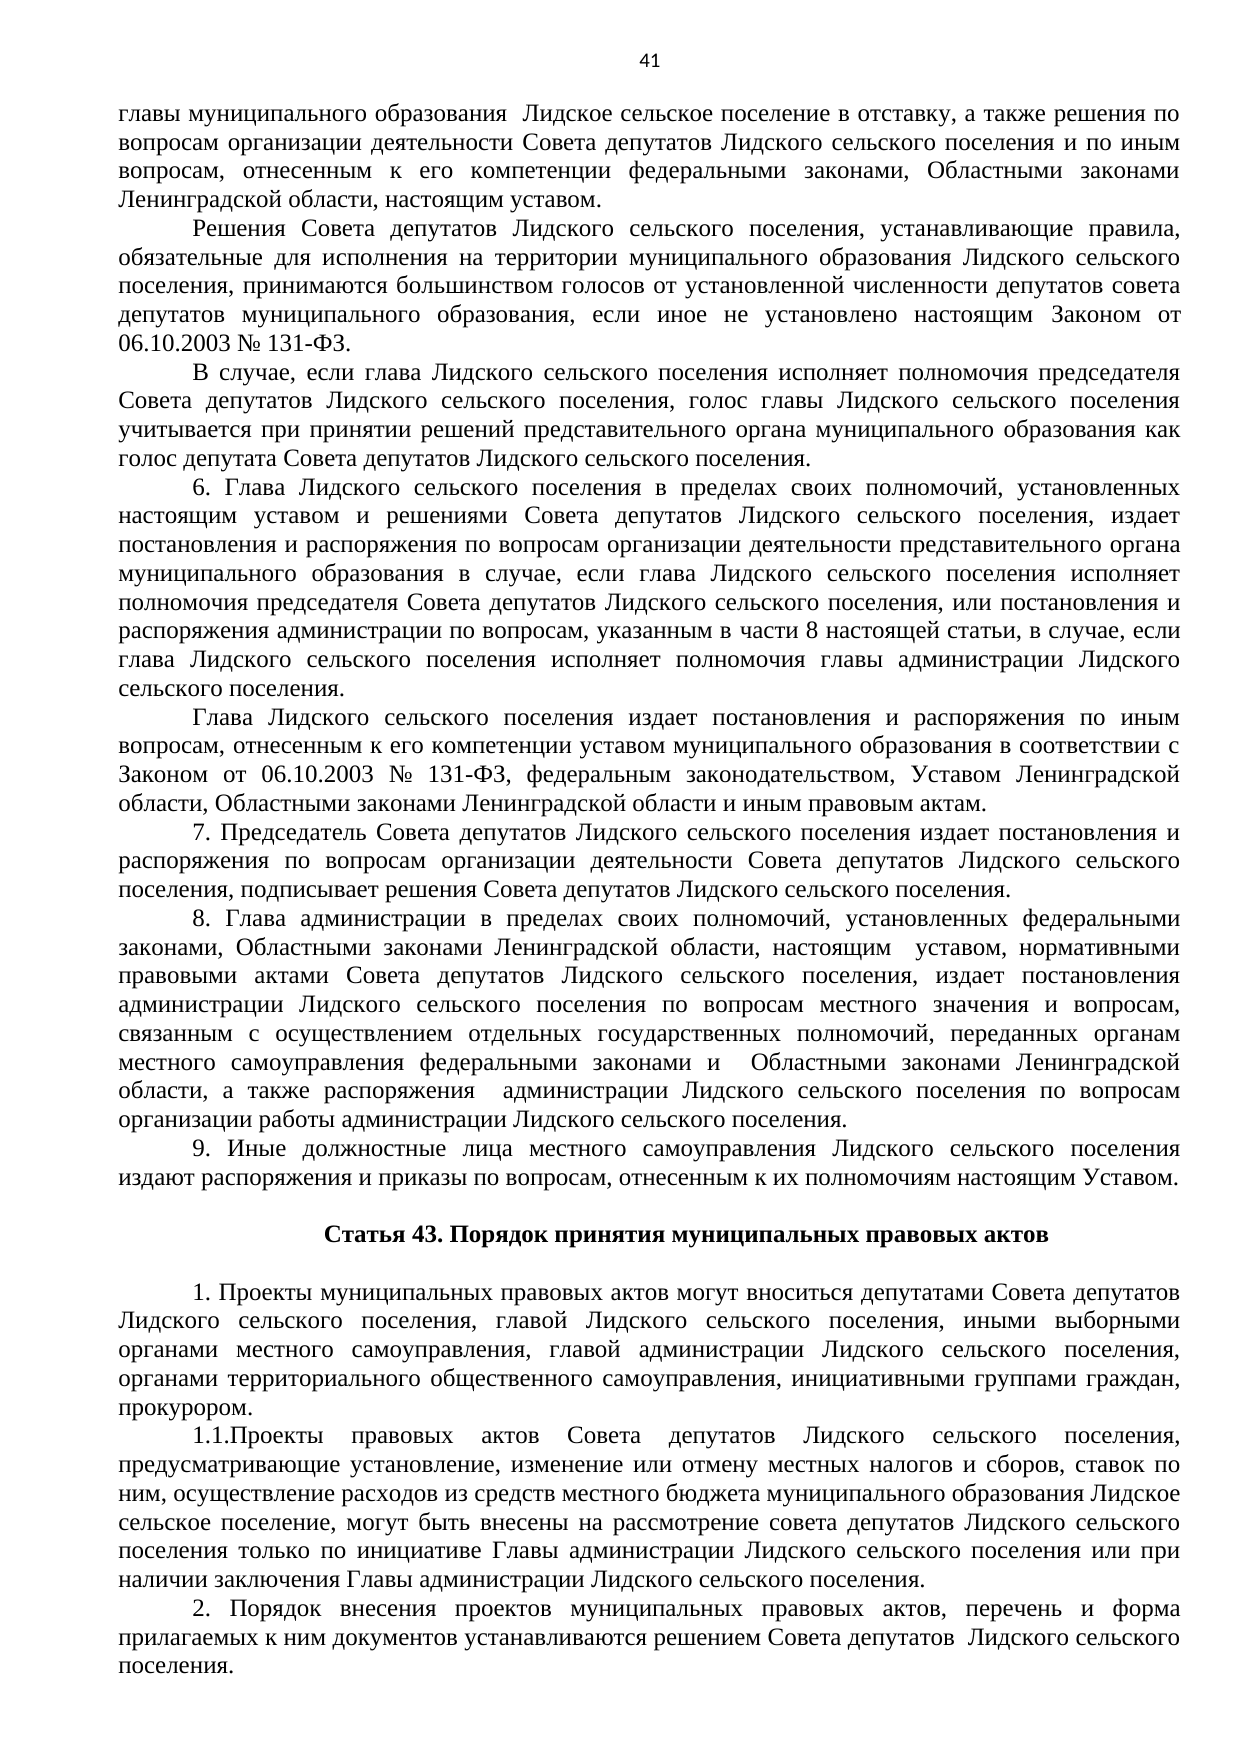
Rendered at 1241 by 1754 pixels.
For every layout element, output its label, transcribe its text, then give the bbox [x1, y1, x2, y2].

text Статья 43. Порядок принятия муниципальных правовых актов [118, 1219, 1181, 1248]
text 2. Порядок внесения проектов муниципальных правовых актов, перечень и форма прилагаемых к ним документов устанавливаются решением Совета депутатов Лидского сельского поселения. [118, 1593, 1181, 1679]
text 1. Проекты муниципальных правовых актов могут вноситься депутатами Совета депутатов Лидского сельского поселения, главой Лидского сельского поселения, иными выборными органами местного самоуправления, главой администрации Лидского сельского поселения, органами территориального общественного самоуправления, инициативными группами граждан, прокурором. [118, 1277, 1181, 1421]
text 6. Глава Лидского сельского поселения в пределах своих полномочий, установленных настоящим уставом и решениями Совета депутатов Лидского сельского поселения, издает постановления и распоряжения по вопросам организации деятельности представительного органа муниципального образования в случае, если глава Лидского сельского поселения исполняет полномочия председателя Совета депутатов Лидского сельского поселения, или постановления и распоряжения администрации по вопросам, указанным в части 8 настоящей статьи, в случае, если глава Лидского сельского поселения исполняет полномочия главы администрации Лидского сельского поселения. [118, 472, 1181, 702]
text Решения Совета депутатов Лидского сельского поселения, устанавливающие правила, обязательные для исполнения на территории муниципального образования Лидского сельского поселения, принимаются большинством голосов от установленной численности депутатов совета депутатов муниципального образования, если иное не установлено настоящим Законом от 06.10.2003 № 131-ФЗ. [118, 213, 1181, 357]
text 1.1.Проекты правовых актов Совета депутатов Лидского сельского поселения, предусматривающие установление, изменение или отмену местных налогов и сборов, ставок по ним, осуществление расходов из средств местного бюджета муниципального образования Лидское сельское поселение, могут быть внесены на рассмотрение совета депутатов Лидского сельского поселения только по инициативе Главы администрации Лидского сельского поселения или при наличии заключения Главы администрации Лидского сельского поселения. [118, 1421, 1181, 1593]
text 8. Глава администрации в пределах своих полномочий, установленных федеральными законами, Областными законами Ленинградской области, настоящим уставом, нормативными правовыми актами Совета депутатов Лидского сельского поселения, издает постановления администрации Лидского сельского поселения по вопросам местного значения и вопросам, связанным с осуществлением отдельных государственных полномочий, переданных органам местного самоуправления федеральными законами и Областными законами Ленинградской области, а также распоряжения администрации Лидского сельского поселения по вопросам организации работы администрации Лидского сельского поселения. [118, 903, 1181, 1133]
text 9. Иные должностные лица местного самоуправления Лидского сельского поселения издают распоряжения и приказы по вопросам, отнесенным к их полномочиям настоящим Уставом. [118, 1133, 1181, 1191]
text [118, 98, 1181, 213]
text 7. Председатель Совета депутатов Лидского сельского поселения издает постановления и распоряжения по вопросам организации деятельности Совета депутатов Лидского сельского поселения, подписывает решения Совета депутатов Лидского сельского поселения. [118, 817, 1181, 903]
text Глава Лидского сельского поселения издает постановления и распоряжения по иным вопросам, отнесенным к его компетенции уставом муниципального образования в соответствии с Законом от 06.10.2003 № 131-ФЗ, федеральным законодательством, Уставом Ленинградской области, Областными законами Ленинградской области и иным правовым актам. [118, 702, 1181, 817]
text В случае, если глава Лидского сельского поселения исполняет полномочия председателя Совета депутатов Лидского сельского поселения, голос главы Лидского сельского поселения учитывается при принятии решений представительного органа муниципального образования как голос депутата Совета депутатов Лидского сельского поселения. [118, 357, 1181, 472]
